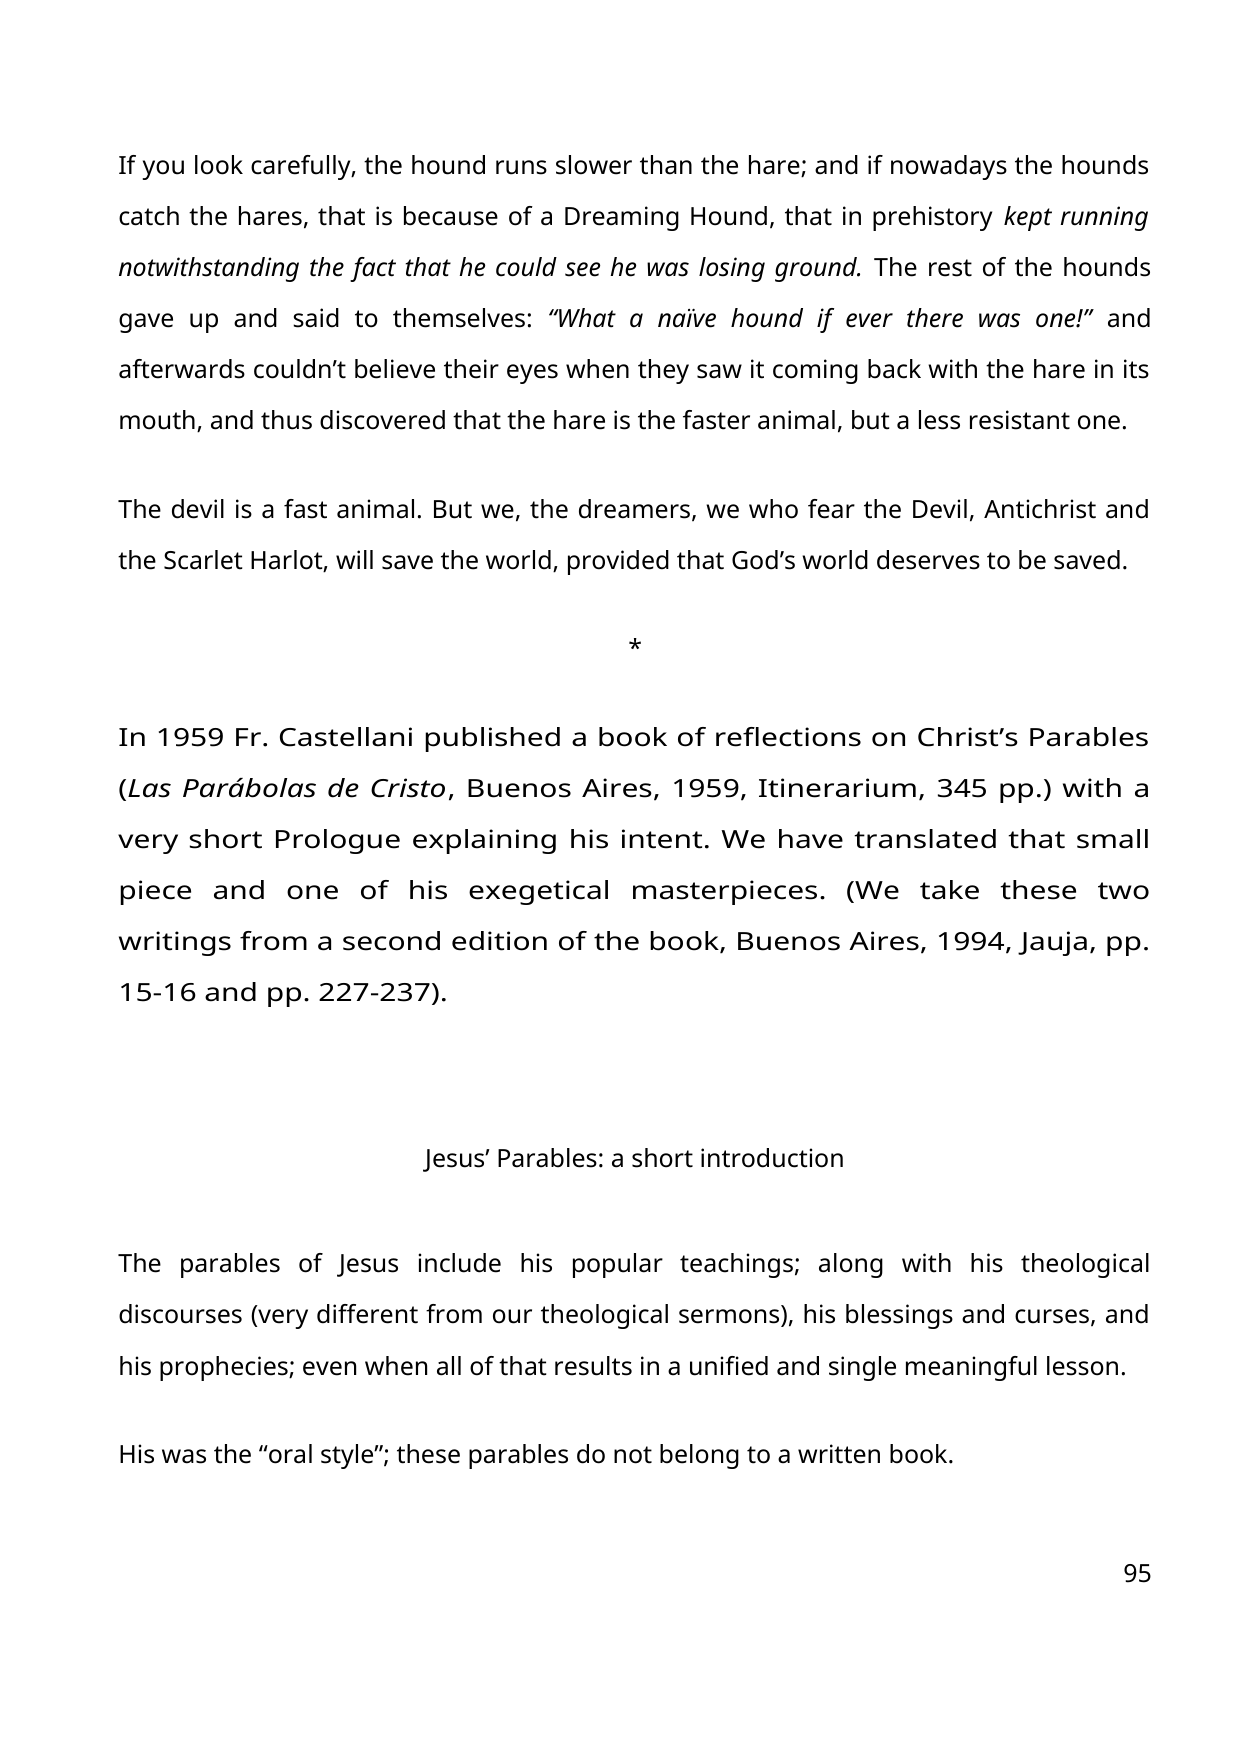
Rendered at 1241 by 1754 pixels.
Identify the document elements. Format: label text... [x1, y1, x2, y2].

text * [118, 631, 1152, 665]
text The parables of Jesus include his popular teachings; along with his theological discourses (very different from our theological sermons), his blessings and curses, and his prophecies; even when all of that results in a unified and single meaningful lesson. [118, 1246, 1152, 1382]
text His was the “oral style”; these parables do not belong to a written book. [118, 1437, 1152, 1471]
text If you look carefully, the hound runs slower than the hare; and if nowadays the hounds catch the hares, that is because of a Dreaming Hound, that in prehistory kept running notwithstanding the fact that he could see he was losing ground. The rest of the hounds gave up and said to themselves: “What a naïve hound if ever there was one!” and afterwards couldn’t believe their eyes when they saw it coming back with the hare in its mouth, and thus discovered that the hare is the faster animal, but a less resistant one. [118, 148, 1152, 437]
text In 1959 Fr. Castellani published a book of reflections on Christ’s Parables (Las Parábolas de Cristo, Buenos Aires, 1959, Itinerarium, 345 pp.) with a very short Prologue explaining his intent. We have translated that small piece and one of his exegetical masterpieces. (We take these two writings from a second edition of the book, Buenos Aires, 1994, Jauja, pp. 15-16 and pp. 227-237). [118, 719, 1152, 1009]
text Jesus’ Parables: a short introduction [118, 1141, 1152, 1174]
text The devil is a fast animal. But we, the dreamers, we who fear the Devil, Antichrist and the Scarlet Harlot, will save the world, provided that God’s world deserves to be saved. [118, 491, 1152, 577]
